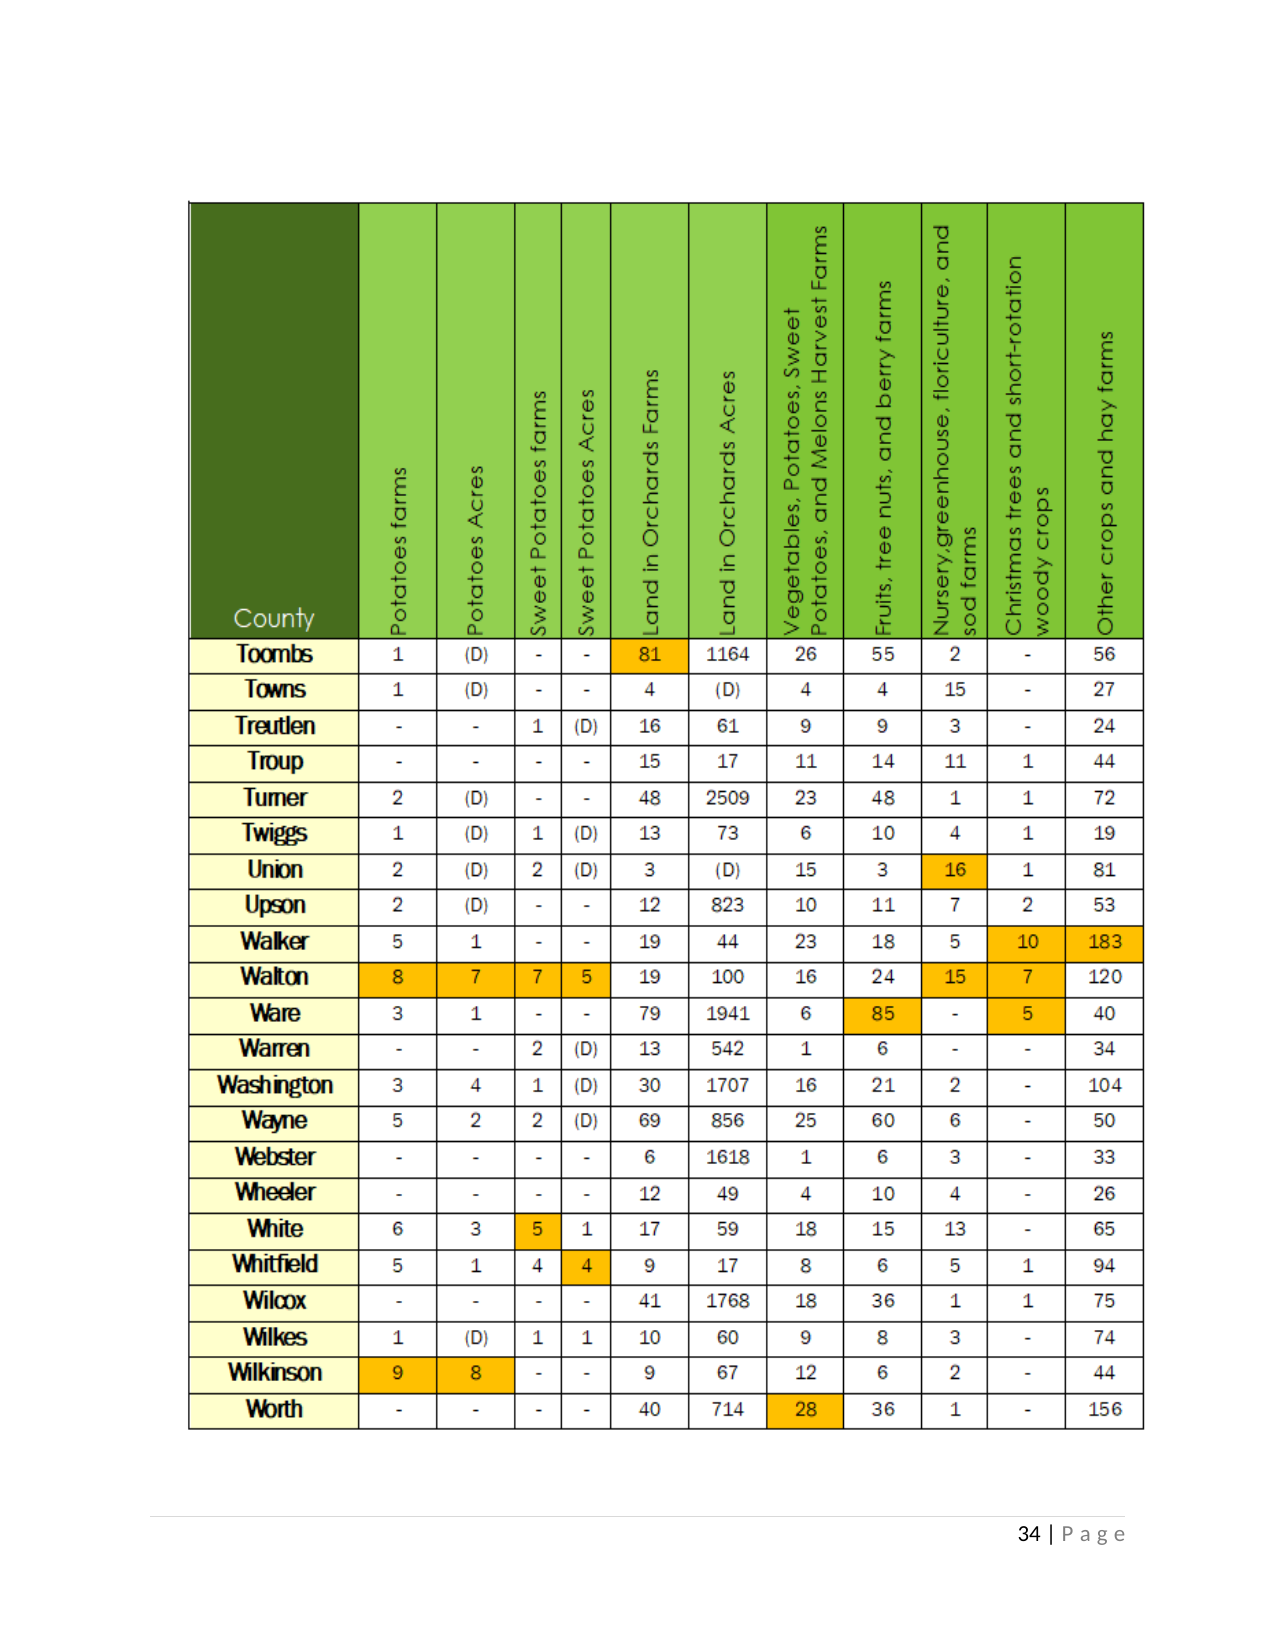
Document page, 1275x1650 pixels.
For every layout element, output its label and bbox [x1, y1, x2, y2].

picture [150, 150, 1183, 1488]
